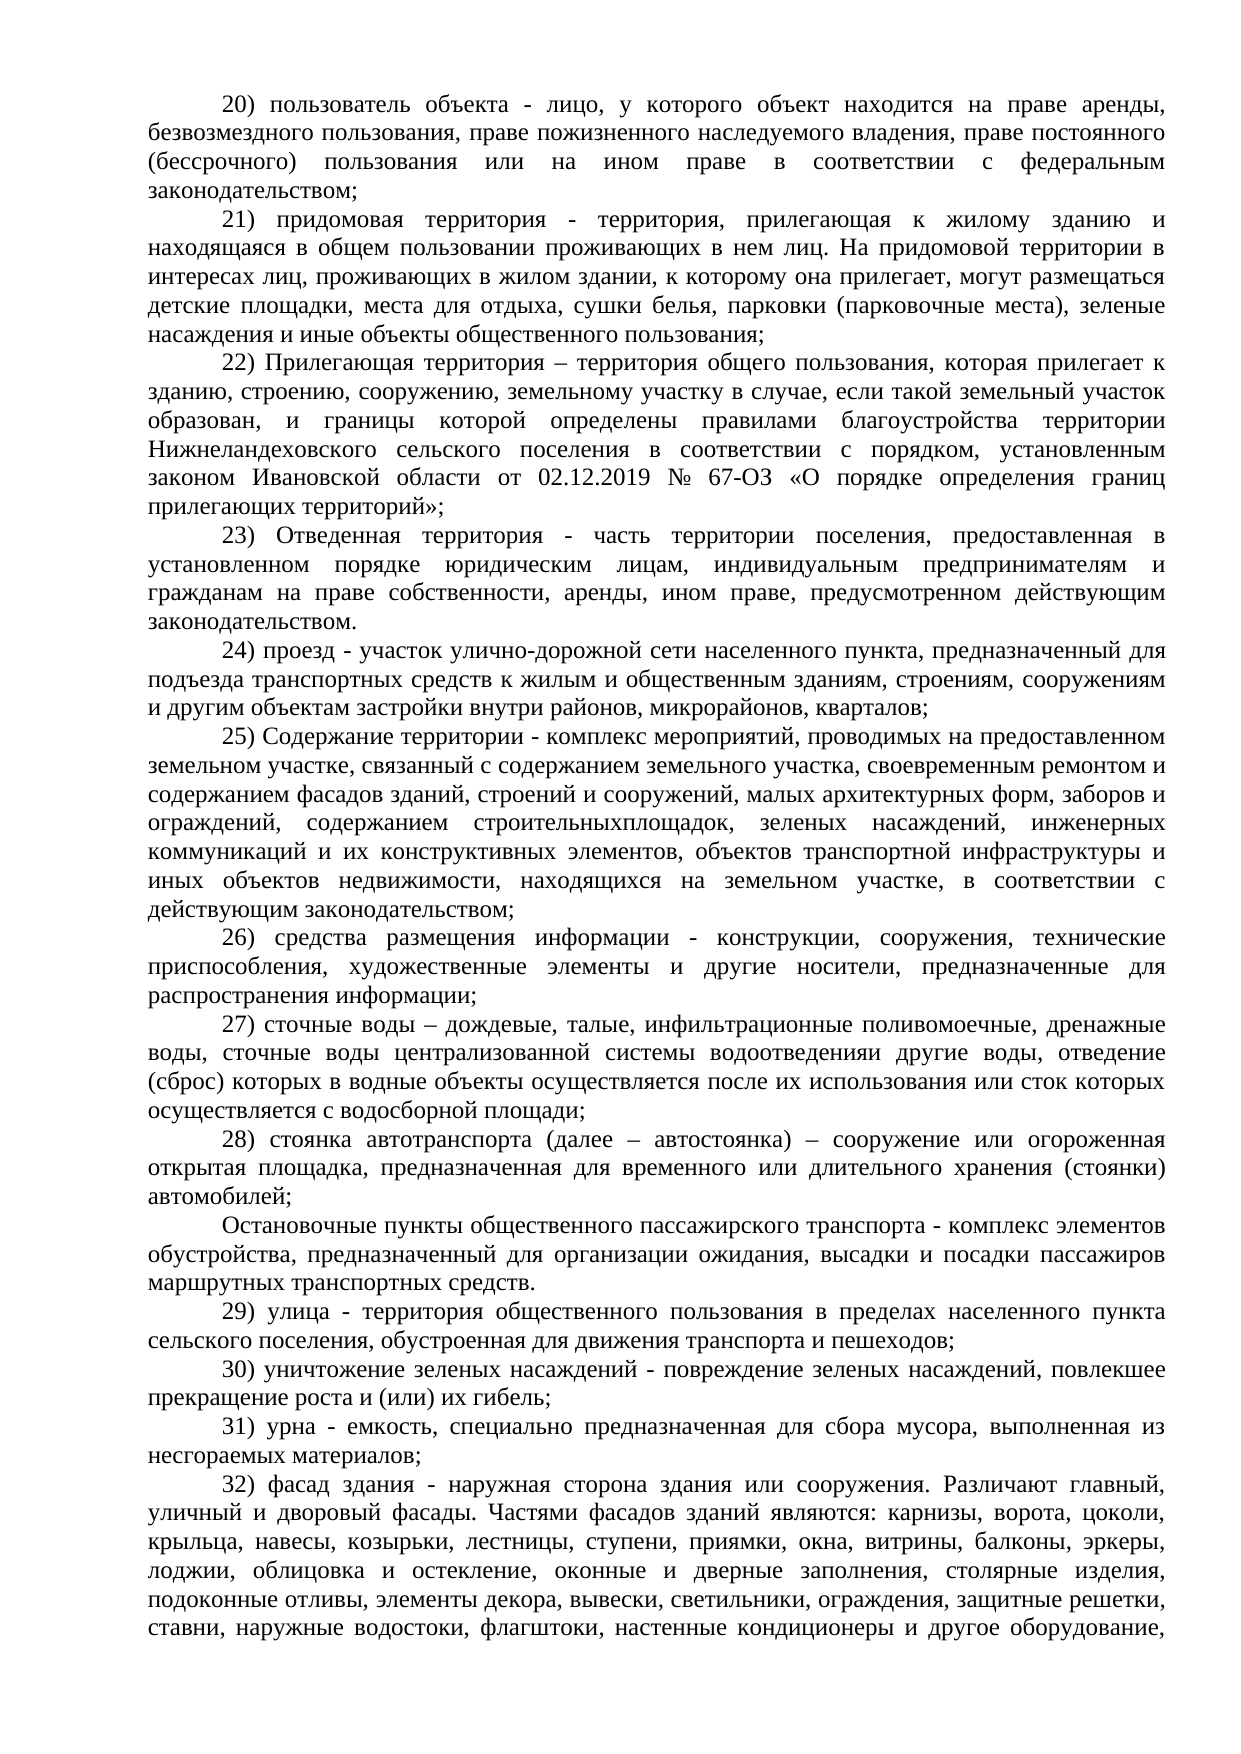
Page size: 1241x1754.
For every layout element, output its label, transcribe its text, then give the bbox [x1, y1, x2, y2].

text 30) уничтожение зеленых насаждений - повреждение зеленых насаждений, повлекшее прекращение роста и (или) их гибель; [148, 1354, 1167, 1411]
text 23) Отведенная территория - часть территории поселения, предоставленная в установленном порядке юридическим лицам, индивидуальным предпринимателям и гражданам на праве собственности, аренды, ином праве, предусмотренном действующим законодательством. [148, 520, 1167, 635]
text 22) Прилегающая территория – территория общего пользования, которая прилегает к зданию, строению, сооружению, земельному участку в случае, если такой земельный участок образован, и границы которой определены правилами благоустройства территории Нижнеландеховского сельского поселения в соответствии с порядком, установленным законом Ивановской области от 02.12.2019 № 67-ОЗ «О порядке определения границ прилегающих территорий»; [148, 347, 1167, 520]
text 20) пользователь объекта - лицо, у которого объект находится на праве аренды, безвозмездного пользования, праве пожизненного наследуемого владения, праве постоянного (бессрочного) пользования или на ином праве в соответствии с федеральным законодательством; [148, 89, 1167, 204]
text 25) Содержание территории - комплекс мероприятий, проводимых на предоставленном земельном участке, связанный с содержанием земельного участка, своевременным ремонтом и содержанием фасадов зданий, строений и сооружений, малых архитектурных форм, заборов и ограждений, содержанием строительныхплощадок, зеленых насаждений, инженерных коммуникаций и их конструктивных элементов, объектов транспортной инфраструктуры и иных объектов недвижимости, находящихся на земельном участке, в соответствии с действующим законодательством; [148, 721, 1167, 922]
text 21) придомовая территория - территория, прилегающая к жилому зданию и находящаяся в общем пользовании проживающих в нем лиц. На придомовой территории в интересах лиц, проживающих в жилом здании, к которому она прилегает, могут размещаться детские площадки, места для отдыха, сушки белья, парковки (парковочные места), зеленые насаждения и иные объекты общественного пользования; [148, 204, 1167, 347]
text 29) улица - территория общественного пользования в пределах населенного пункта сельского поселения, обустроенная для движения транспорта и пешеходов; [148, 1296, 1167, 1354]
text Остановочные пункты общественного пассажирского транспорта - комплекс элементов обустройства, предназначенный для организации ожидания, высадки и посадки пассажиров маршрутных транспортных средств. [148, 1210, 1167, 1296]
text 27) сточные воды – дождевые, талые, инфильтрационные поливомоечные, дренажные воды, сточные воды централизованной системы водоотведенияи другие воды, отведение (сброс) которых в водные объекты осуществляется после их использования или сток которых осуществляется с водосборной площади; [148, 1009, 1167, 1124]
text 24) проезд - участок улично-дорожной сети населенного пункта, предназначенный для подъезда транспортных средств к жилым и общественным зданиям, строениям, сооружениям и другим объектам застройки внутри районов, микрорайонов, кварталов; [148, 635, 1167, 721]
text 28) стоянка автотранспорта (далее – автостоянка) – сооружение или огороженная открытая площадка, предназначенная для временного или длительного хранения (стоянки) автомобилей; [148, 1124, 1167, 1210]
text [148, 1469, 1167, 1641]
text 26) средства размещения информации - конструкции, сооружения, технические приспособления, художественные элементы и другие носители, предназначенные для распространения информации; [148, 922, 1167, 1009]
text 31) урна - емкость, специально предназначенная для сбора мусора, выполненная из несгораемых материалов; [148, 1411, 1167, 1469]
